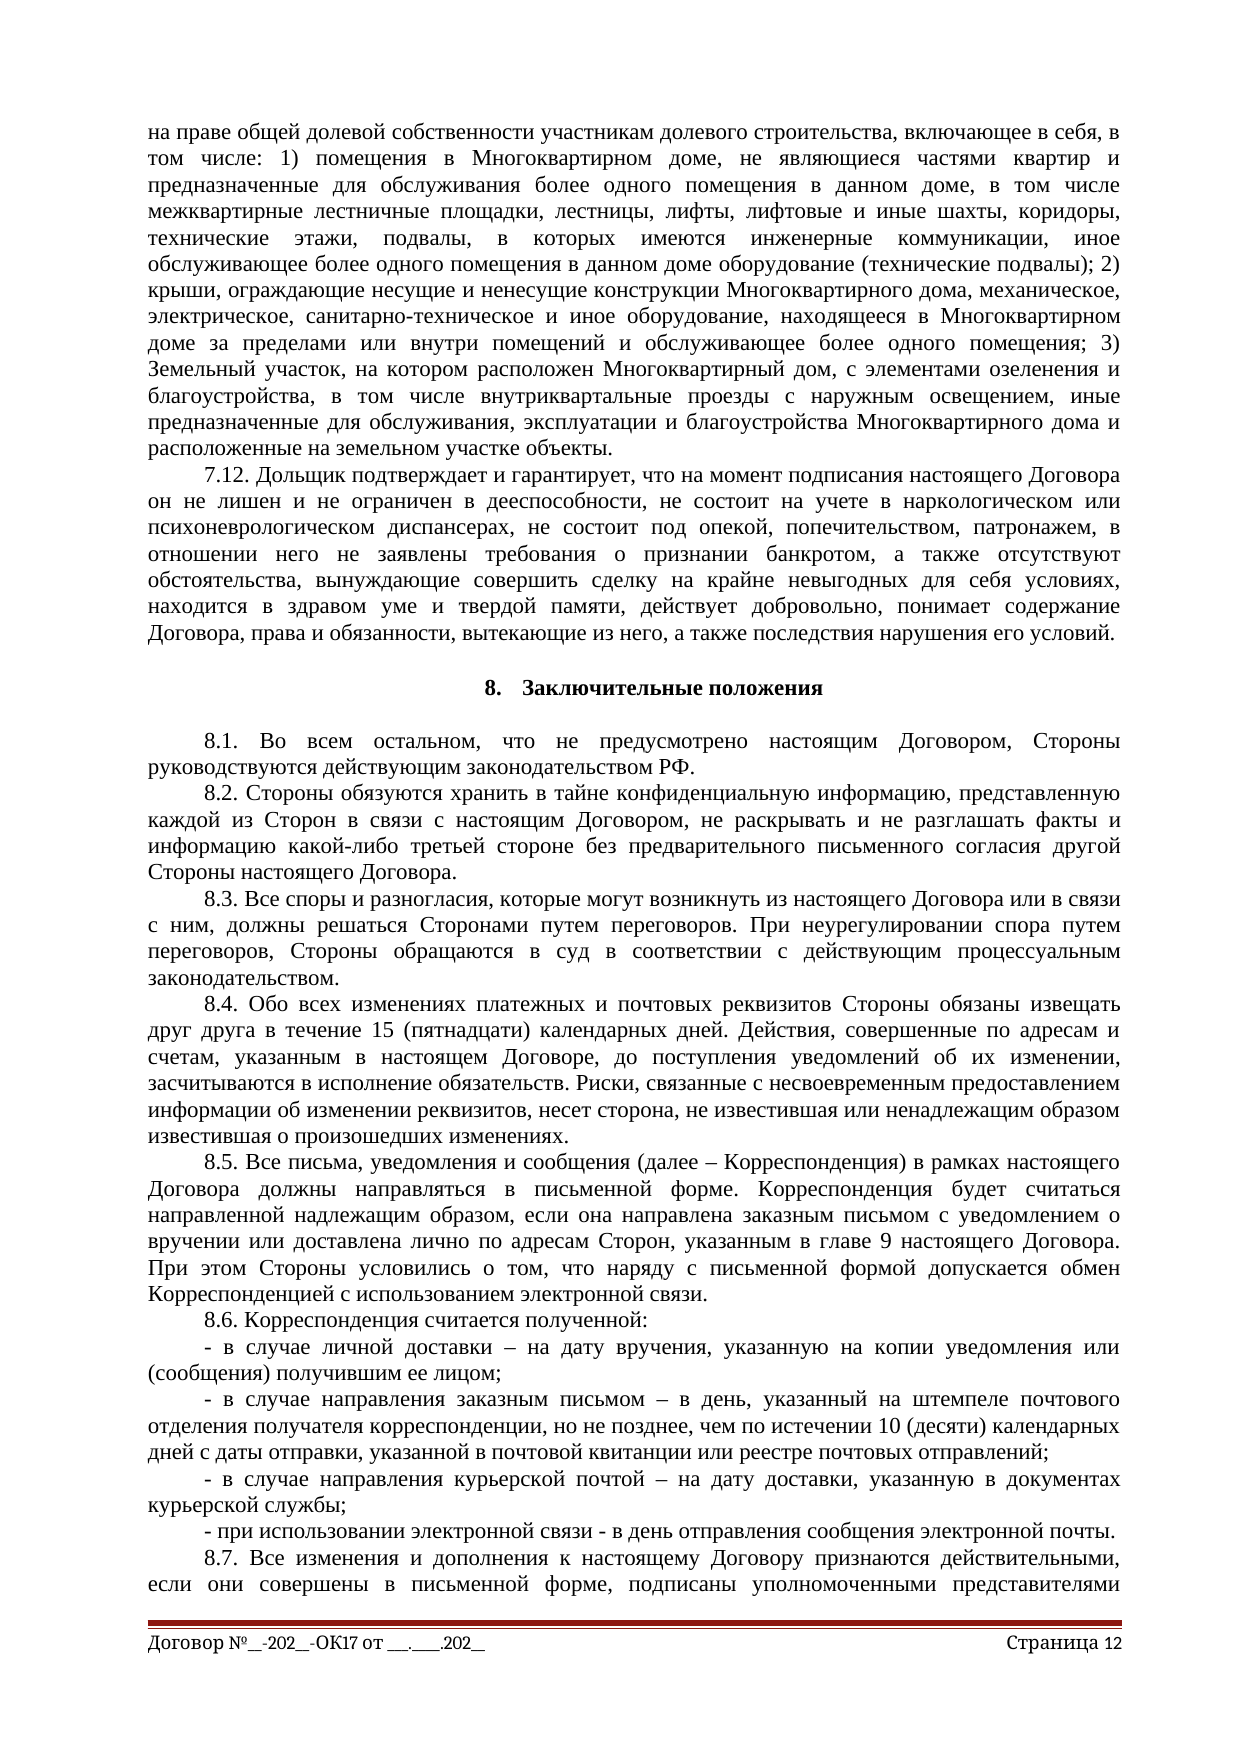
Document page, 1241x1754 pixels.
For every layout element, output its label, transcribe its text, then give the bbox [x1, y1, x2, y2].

list Заключительные положения [185, 674, 1122, 700]
text 8.1. Во всем остальном, что не предусмотрено настоящим Договором, Стороны руководствуются действующим законодательством РФ. [148, 727, 1122, 779]
text - в случае личной доставки – на дату вручения, указанную на копии уведомления или (сообщения) получившим ее лицом; [148, 1333, 1122, 1386]
text - в случае направления заказным письмом – в день, указанный на штемпеле почтового отделения получателя корреспонденции, но не позднее, чем по истечении 10 (десяти) календарных дней с даты отправки, указанной в почтовой квитанции или реестре почтовых отправлений; [148, 1386, 1122, 1464]
text 8.2. Стороны обязуются хранить в тайне конфиденциальную информацию, представленную каждой из Сторон в связи с настоящим Договором, не раскрывать и не разглашать факты и информацию какой-либо третьей стороне без предварительного письменного согласия другой Стороны настоящего Договора. [148, 779, 1122, 885]
text 8.3. Все споры и разногласия, которые могут возникнуть из настоящего Договора или в связи с ним, должны решаться Сторонами путем переговоров. При неурегулировании спора путем переговоров, Стороны обращаются в суд в соответствии с действующим процессуальным законодательством. [148, 885, 1122, 990]
text 8.6. Корреспонденция считается полученной: [148, 1306, 1122, 1333]
text 8.5. Все письма, уведомления и сообщения (далее – Корреспонденция) в рамках настоящего Договора должны направляться в письменной форме. Корреспонденция будет считаться направленной надлежащим образом, если она направлена заказным письмом с уведомлением о вручении или доставлена лично по адресам Сторон, указанным в главе 9 настоящего Договора. При этом Стороны условились о том, что наряду с письменной формой допускается обмен Корреспонденцией с использованием электронной связи. [148, 1148, 1122, 1306]
text 8.4. Обо всех изменениях платежных и почтовых реквизитов Стороны обязаны извещать друг друга в течение 15 (пятнадцати) календарных дней. Действия, совершенные по адресам и счетам, указанным в настоящем Договоре, до поступления уведомлений об их изменении, засчитываются в исполнение обязательств. Риски, связанные с несвоевременным предоставлением информации об изменении реквизитов, несет сторона, не известившая или ненадлежащим образом известившая о произошедших изменениях. [148, 990, 1122, 1148]
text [148, 1544, 1122, 1596]
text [148, 118, 1122, 461]
text 7.12. Дольщик подтверждает и гарантирует, что на момент подписания настоящего Договора он не лишен и не ограничен в дееспособности, не состоит на учете в наркологическом или психоневрологическом диспансерах, не состоит под опекой, попечительством, патронажем, в отношении него не заявлены требования о признании банкротом, а также отсутствуют обстоятельства, вынуждающие совершить сделку на крайне невыгодных для себя условиях, находится в здравом уме и твердой памяти, действует добровольно, понимает содержание Договора, права и обязанности, вытекающие из него, а также последствия нарушения его условий. [148, 461, 1122, 645]
text - при использовании электронной связи - в день отправления сообщения электронной почты. [148, 1517, 1122, 1544]
text - в случае направления курьерской почтой – на дату доставки, указанную в документах курьерской службы; [148, 1464, 1122, 1517]
